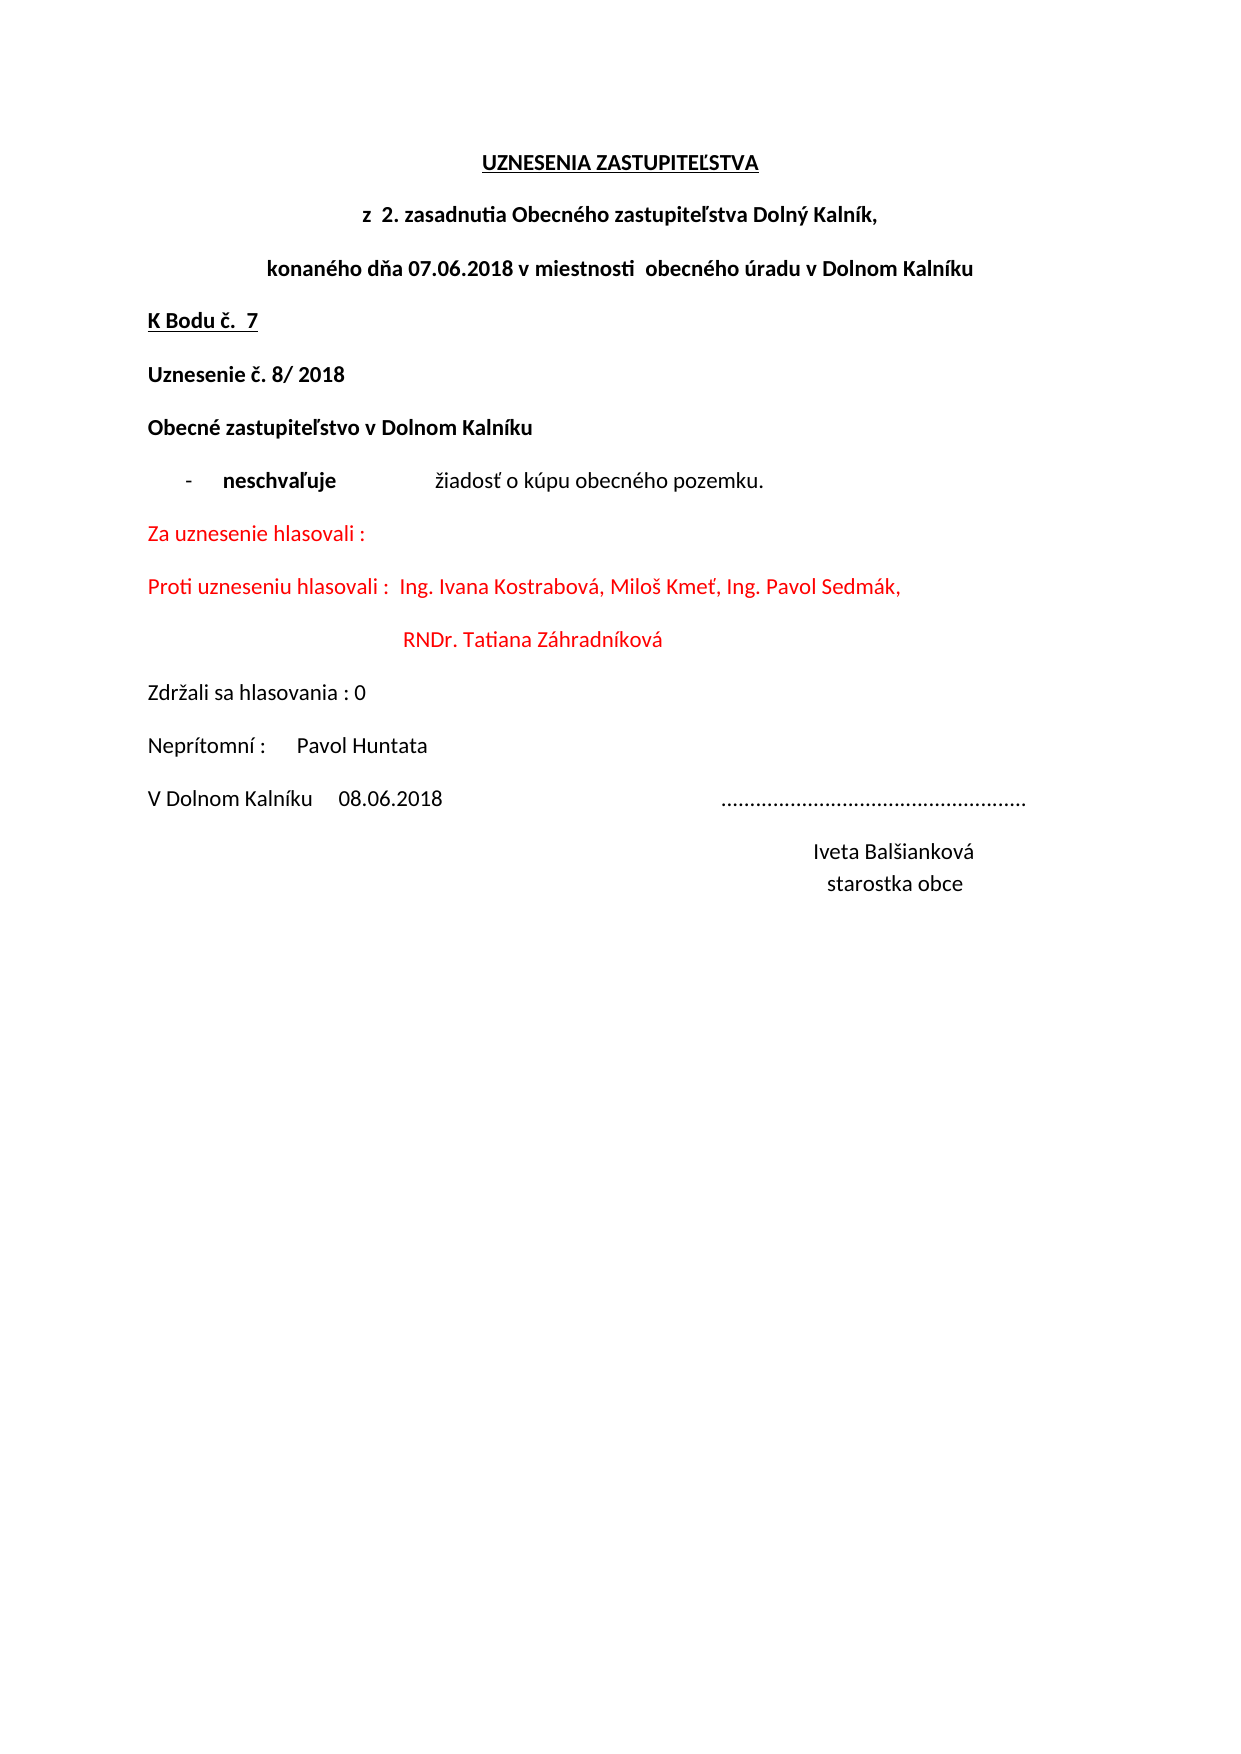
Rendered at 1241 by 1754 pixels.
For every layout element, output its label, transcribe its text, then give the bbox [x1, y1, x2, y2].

text Proti uzneseniu hlasovali : Ing. Ivana Kostrabová, Miloš Kmeť, Ing. Pavol Sedmák, [148, 572, 1093, 600]
text UZNESENIA ZASTUPITEĽSTVA [148, 148, 1093, 176]
list neschvaľuje žiadosť o kúpu obecného pozemku. [185, 466, 1093, 494]
text Zdržali sa hlasovania : 0 [148, 678, 1093, 706]
text konaného dňa 07.06.2018 v miestnosti obecného úradu v Dolnom Kalníku [148, 254, 1093, 282]
text V Dolnom Kalníku 08.06.2018 ..................................................... [148, 784, 1093, 812]
list RNDr. Tatiana Záhradníková [223, 625, 1093, 653]
text Za uznesenie hlasovali : [148, 519, 1093, 547]
text Uznesenie č. 8/ 2018 [148, 360, 1093, 388]
text z 2. zasadnutia Obecného zastupiteľstva Dolný Kalník, [148, 201, 1093, 229]
list Iveta Balšianková starostka obce [223, 837, 1093, 897]
text Neprítomní : Pavol Huntata [148, 731, 1093, 759]
text Obecné zastupiteľstvo v Dolnom Kalníku [148, 413, 1093, 441]
text K Bodu č. 7 [148, 307, 1093, 335]
